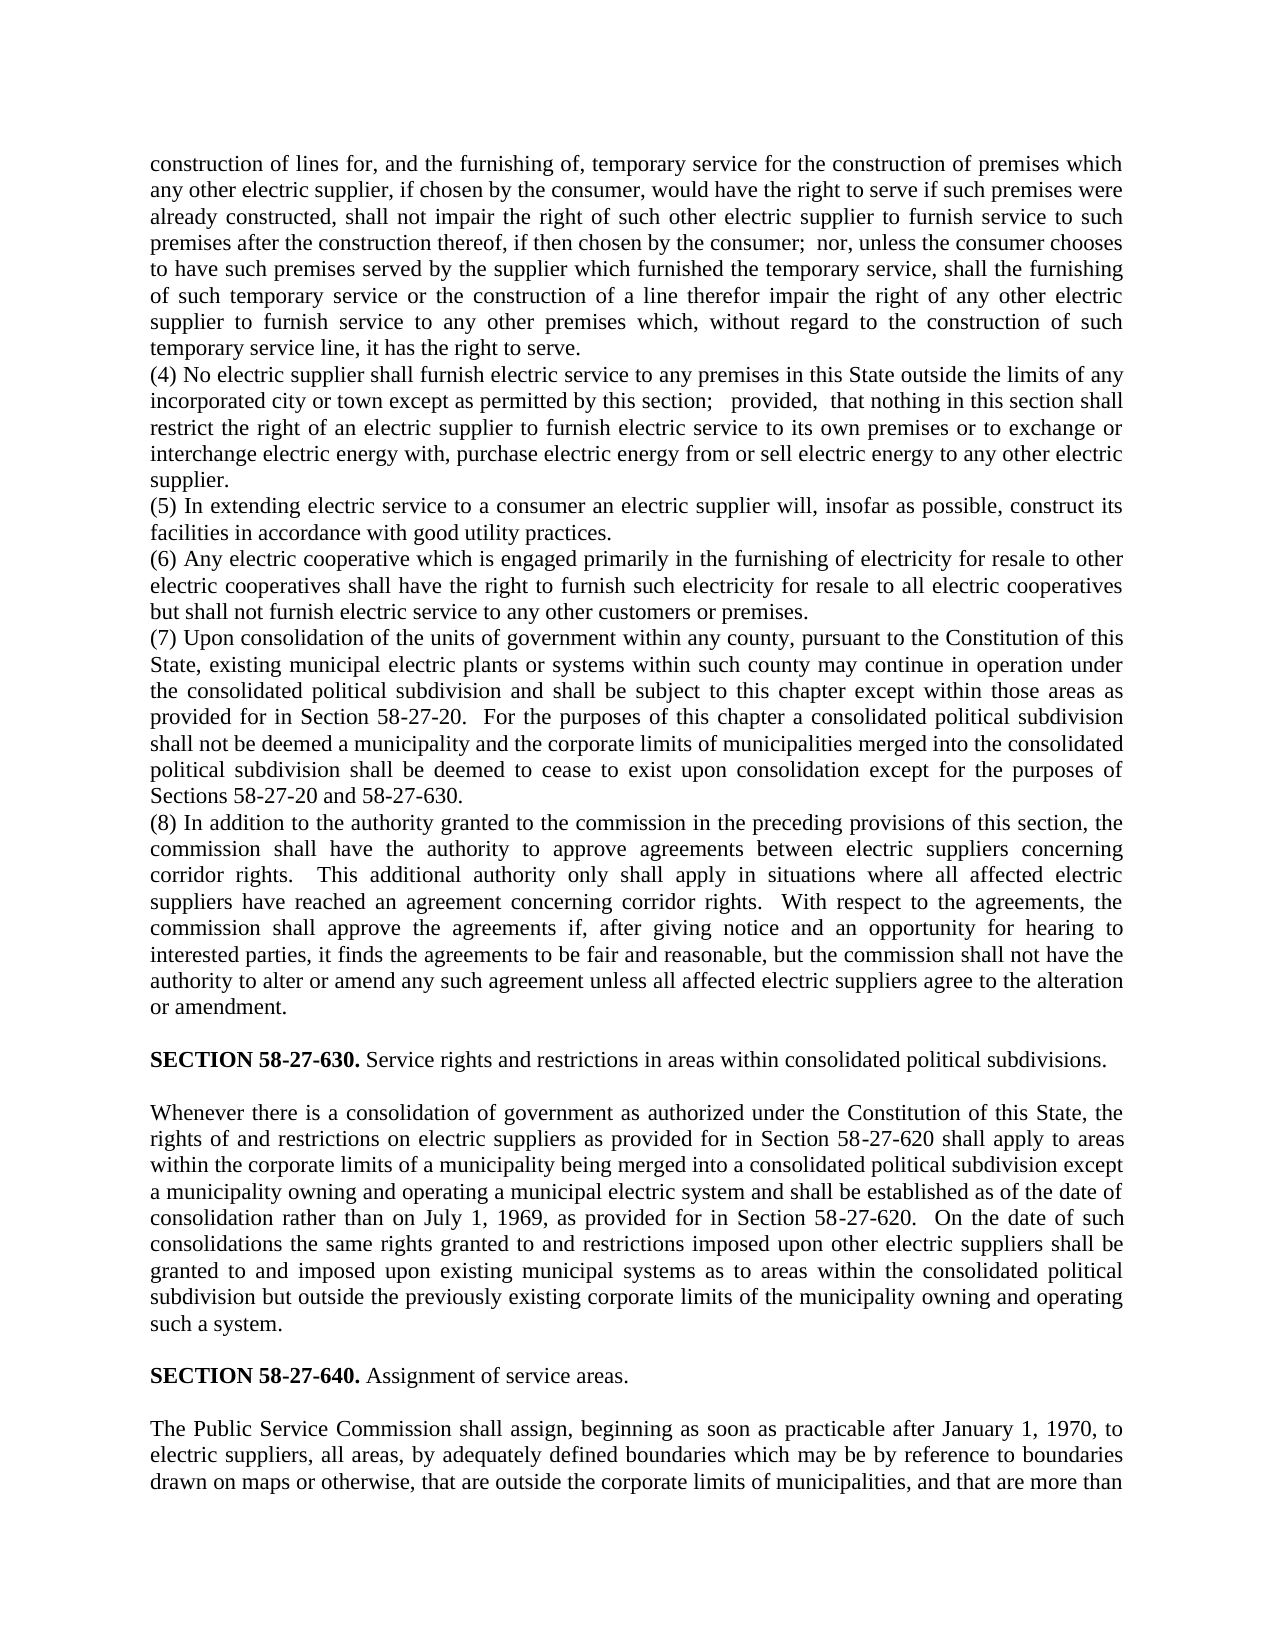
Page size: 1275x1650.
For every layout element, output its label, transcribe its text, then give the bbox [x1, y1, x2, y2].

text SECTION 58-27-640. Assignment of service areas. [150, 1362, 1125, 1389]
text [150, 1415, 1125, 1494]
text SECTION 58-27-630. Service rights and restrictions in areas within consolidated political subdivisions. [150, 1046, 1125, 1072]
text (7) Upon consolidation of the units of government within any county, pursuant to the Constitution of this State, existing municipal electric plants or systems within such county may continue in operation under the consolidated political subdivision and shall be subject to this chapter except within those areas as provided for in Section 58-27-20. For the purposes of this chapter a consolidated political subdivision shall not be deemed a municipality and the corporate limits of municipalities merged into the consolidated political subdivision shall be deemed to cease to exist upon consolidation except for the purposes of Sections 58-27-20 and 58-27-630. [150, 624, 1125, 809]
text Whenever there is a consolidation of government as authorized under the Constitution of this State, the rights of and restrictions on electric suppliers as provided for in Section 58-27-620 shall apply to areas within the corporate limits of a municipality being merged into a consolidated political subdivision except a municipality owning and operating a municipal electric system and shall be established as of the date of consolidation rather than on July 1, 1969, as provided for in Section 58-27-620. On the date of such consolidations the same rights granted to and restrictions imposed upon other electric suppliers shall be granted to and imposed upon existing municipal systems as to areas within the consolidated political subdivision but outside the previously existing corporate limits of the municipality owning and operating such a system. [150, 1099, 1125, 1336]
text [150, 150, 1125, 361]
text (5) In extending electric service to a consumer an electric supplier will, insofar as possible, construct its facilities in accordance with good utility practices. [150, 493, 1125, 545]
text (6) Any electric cooperative which is engaged primarily in the furnishing of electricity for resale to other electric cooperatives shall have the right to furnish such electricity for resale to all electric cooperatives but shall not furnish electric service to any other customers or premises. [150, 545, 1125, 624]
text (8) In addition to the authority granted to the commission in the preceding provisions of this section, the commission shall have the authority to approve agreements between electric suppliers concerning corridor rights. This additional authority only shall apply in situations where all affected electric suppliers have reached an agreement concerning corridor rights. With respect to the agreements, the commission shall approve the agreements if, after giving notice and an opportunity for hearing to interested parties, it finds the agreements to be fair and reasonable, but the commission shall not have the authority to alter or amend any such agreement unless all affected electric suppliers agree to the alteration or amendment. [150, 809, 1125, 1020]
text (4) No electric supplier shall furnish electric service to any premises in this State outside the limits of any incorporated city or town except as permitted by this section; provided, that nothing in this section shall restrict the right of an electric supplier to furnish electric service to its own premises or to exchange or interchange electric energy with, purchase electric energy from or sell electric energy to any other electric supplier. [150, 361, 1125, 493]
